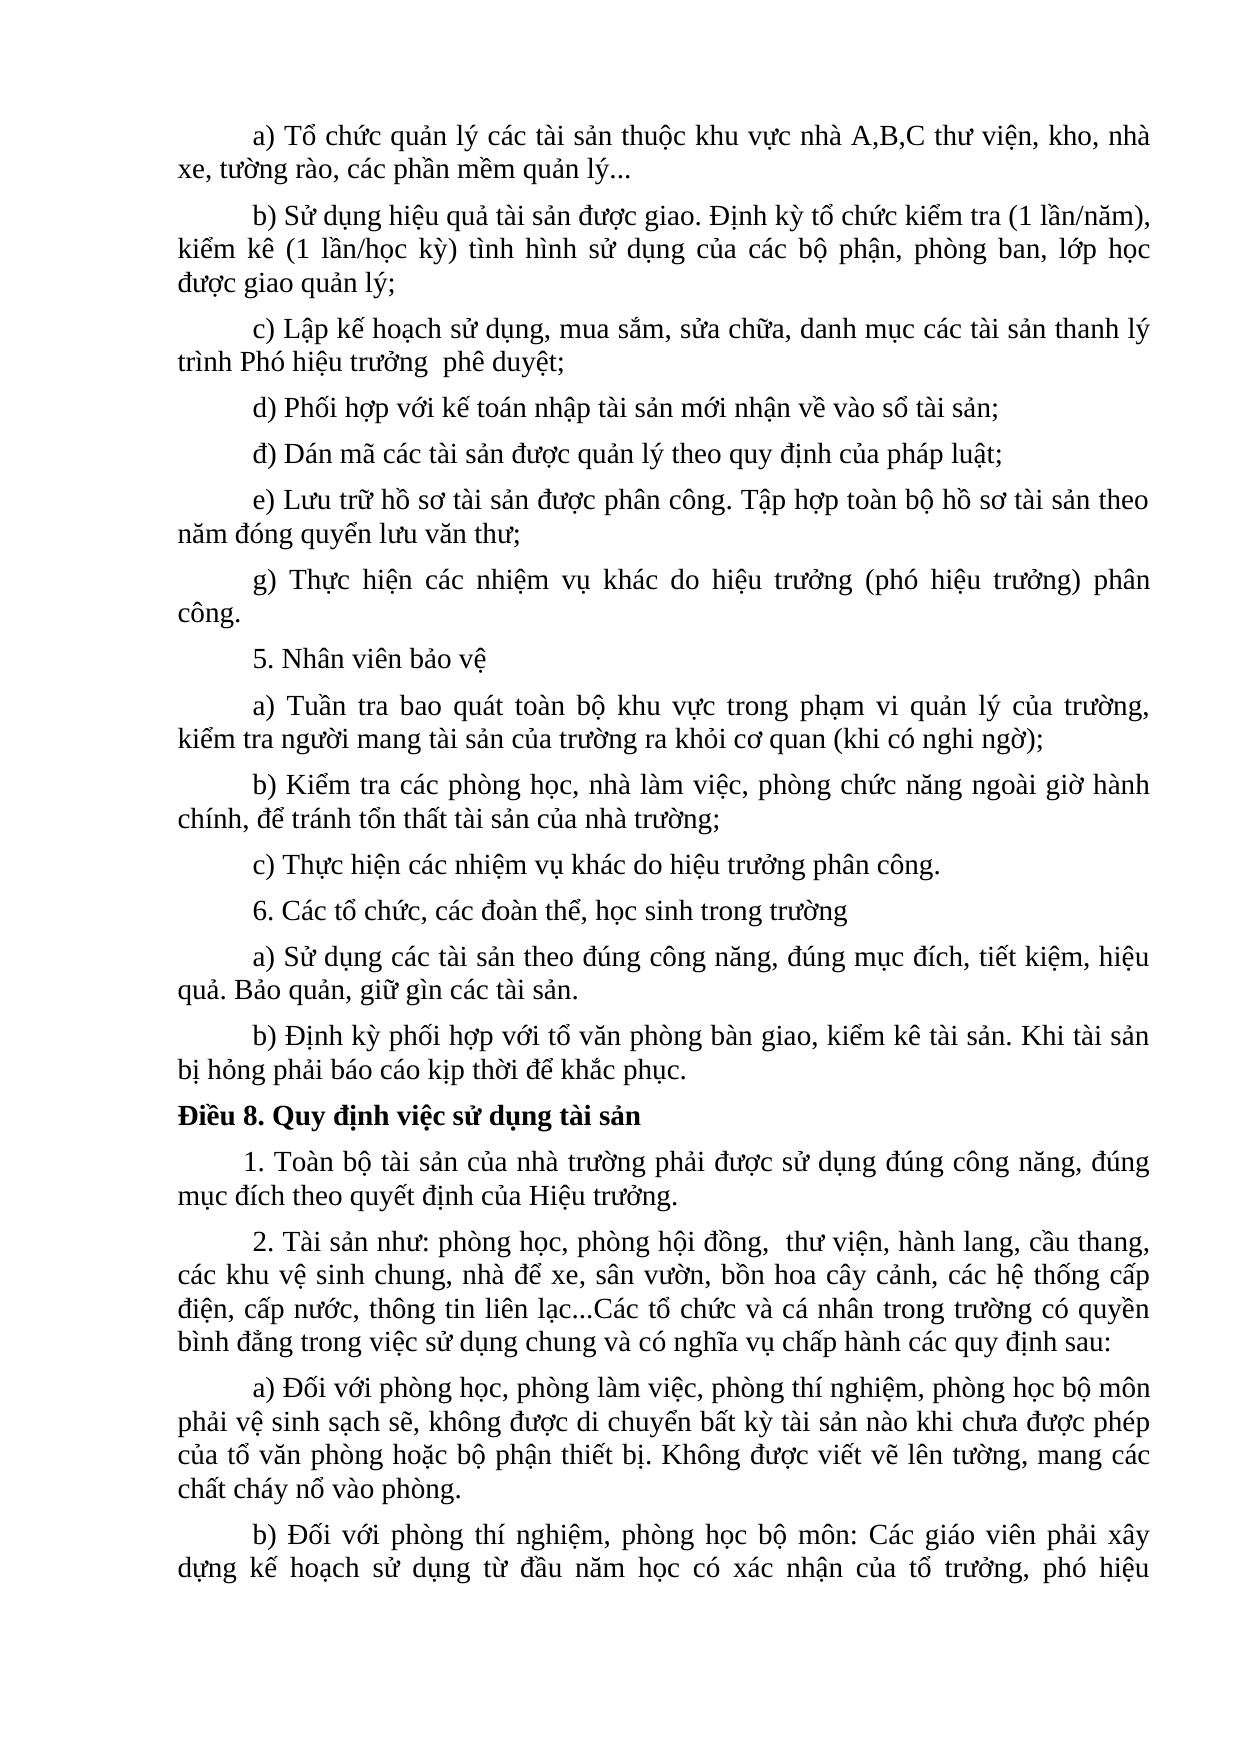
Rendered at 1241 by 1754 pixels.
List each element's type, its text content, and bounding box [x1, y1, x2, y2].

text đ) Dán mã các tài sản được quản lý theo quy định của pháp luật; [177, 436, 1152, 470]
text d) Phối hợp với kế toán nhập tài sản mới nhận về vào sổ tài sản; [177, 390, 1152, 424]
text g) Thực hiện các nhiệm vụ khác do hiệu trưởng (phó hiệu trưởng) phân công. [177, 562, 1152, 629]
text a) Đối với phòng học, phòng làm việc, phòng thí nghiệm, phòng học bộ môn phải vệ sinh sạch sẽ, không được di chuyển bất kỳ tài sản nào khi chưa được phép của tổ văn phòng hoặc bộ phận thiết bị. Không được viết vẽ lên tường, mang các chất cháy nổ vào phòng. [177, 1370, 1152, 1504]
text Điều 8. Quy định việc sử dụng tài sản [177, 1098, 1152, 1132]
text a) Tuần tra bao quát toàn bộ khu vực trong phạm vi quản lý của trường, kiểm tra người mang tài sản của trường ra khỏi cơ quan (khi có nghi ngờ); [177, 688, 1152, 755]
text e) Lưu trữ hồ sơ tài sản được phân công. Tập hợp toàn bộ hồ sơ tài sản theo năm đóng quyển lưu văn thư; [177, 482, 1152, 549]
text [177, 1517, 1152, 1584]
text c) Thực hiện các nhiệm vụ khác do hiệu trưởng phân công. [177, 847, 1152, 880]
text 2. Tài sản như: phòng học, phòng hội đồng, thư viện, hành lang, cầu thang, các khu vệ sinh chung, nhà để xe, sân vườn, bồn hoa cây cảnh, các hệ thống cấp điện, cấp nước, thông tin liên lạc...Các tổ chức và cá nhân trong trường có quyền bình đẳng trong việc sử dụng chung và có nghĩa vụ chấp hành các quy định sau: [177, 1224, 1152, 1358]
text 1. Toàn bộ tài sản của nhà trường phải được sử dụng đúng công năng, đúng mục đích theo quyết định của Hiệu trưởng. [177, 1144, 1152, 1211]
text b) Kiểm tra các phòng học, nhà làm việc, phòng chức năng ngoài giờ hành chính, để tránh tổn thất tài sản của nhà trường; [177, 767, 1152, 834]
text 6. Các tổ chức, các đoàn thể, học sinh trong trường [177, 893, 1152, 926]
text c) Lập kế hoạch sử dụng, mua sắm, sửa chữa, danh mục các tài sản thanh lý trình Phó hiệu trưởng phê duyệt; [177, 311, 1152, 378]
text a) Tổ chức quản lý các tài sản thuộc khu vực nhà A,B,C thư viện, kho, nhà xe, tường rào, các phần mềm quản lý... [177, 118, 1152, 185]
text 5. Nhân viên bảo vệ [177, 642, 1152, 675]
text b) Định kỳ phối hợp với tổ văn phòng bàn giao, kiểm kê tài sản. Khi tài sản bị hỏng phải báo cáo kịp thời để khắc phục. [177, 1018, 1152, 1086]
text a) Sử dụng các tài sản theo đúng công năng, đúng mục đích, tiết kiệm, hiệu quả. Bảo quản, giữ gìn các tài sản. [177, 939, 1152, 1006]
text b) Sử dụng hiệu quả tài sản được giao. Định kỳ tổ chức kiểm tra (1 lần/năm), kiểm kê (1 lần/học kỳ) tình hình sử dụng của các bộ phận, phòng ban, lớp học được giao quản lý; [177, 198, 1152, 298]
